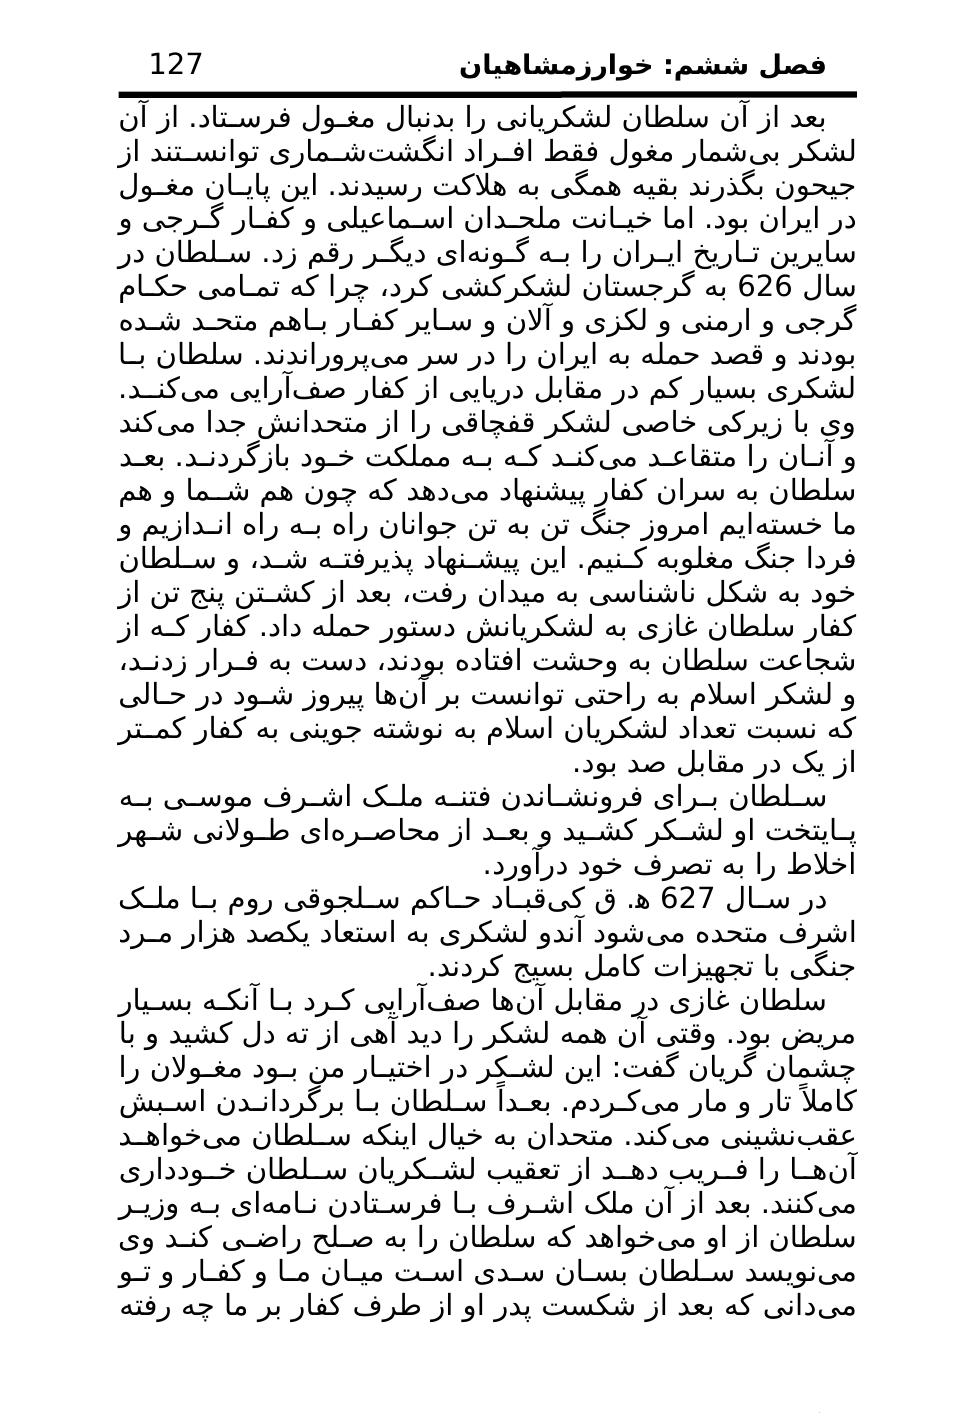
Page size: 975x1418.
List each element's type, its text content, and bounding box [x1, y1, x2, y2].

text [118, 983, 857, 1322]
text بعد از آن سلطان لشکریانی را بدنبال مغول فرستاد. از آن لشکر بی‌شمار مغول فقط افراد انگشت‌شماری توانستند از جیحون بگذرند بقیه همگی به هلاکت رسیدند. این پایان مغول در ایران بود. اما خیانت ملحدان اسماعیلی و کفار گرجی و سایرین تاریخ ایران را به گونه‌ای دیگر رقم زد. سلطان در سال 626 به گرجستان لشکرکشی کرد، چرا که تمامی حکام گرجی و ارمنی و لکزی و آلان و سایر کفار باهم متحد شده بودند و قصد حمله به ایران را در سر می‌پروراندند. سلطان با لشکری بسیار کم در مقابل دریایی از کفار صف‌آرایی می‌کند. وی با زیرکی خاصی لشکر قفچاقی را از متحدانش جدا می‌کند و آنان را متقاعد می‌کند که به مملکت خود بازگردند. بعد سلطان به سران کفار پیشنهاد می‌دهد که چون هم شما و هم ما خسته‌ایم امروز جنگ تن به تن جوانان راه به راه اندازیم و فردا جنگ مغلوبه کنیم. این پیشنهاد پذیرفته شد، و سلطان خود به شکل ناشناسی به میدان رفت، بعد از کشتن پنج تن از کفار سلطان غازی به لشکریانش دستور حمله داد. کفار که از شجاعت سلطان به وحشت افتاده بودند، دست به فرار زدند، و لشکر اسلام به راحتی توانست بر آن‌ها پیروز شود در حالی که نسبت تعداد لشکریان اسلام به نوشته جوینی به کفار کمتر از یک در مقابل صد بود. [118, 100, 857, 779]
text در سال 627 ه‍. ق کی‌قباد حاکم سلجوقی روم با ملک اشرف متحده می‌شود آندو لشکری به استعاد یکصد هزار مرد جنگی با تجهیزات کامل بسیج کردند. [118, 881, 857, 983]
text سلطان برای فرونشاندن فتنه ملک اشرف موسی به پایتخت او لشکر کشید و بعد از محاصره‌ای طولانی شهر اخلاط را به تصرف خود درآورد. [118, 779, 857, 881]
